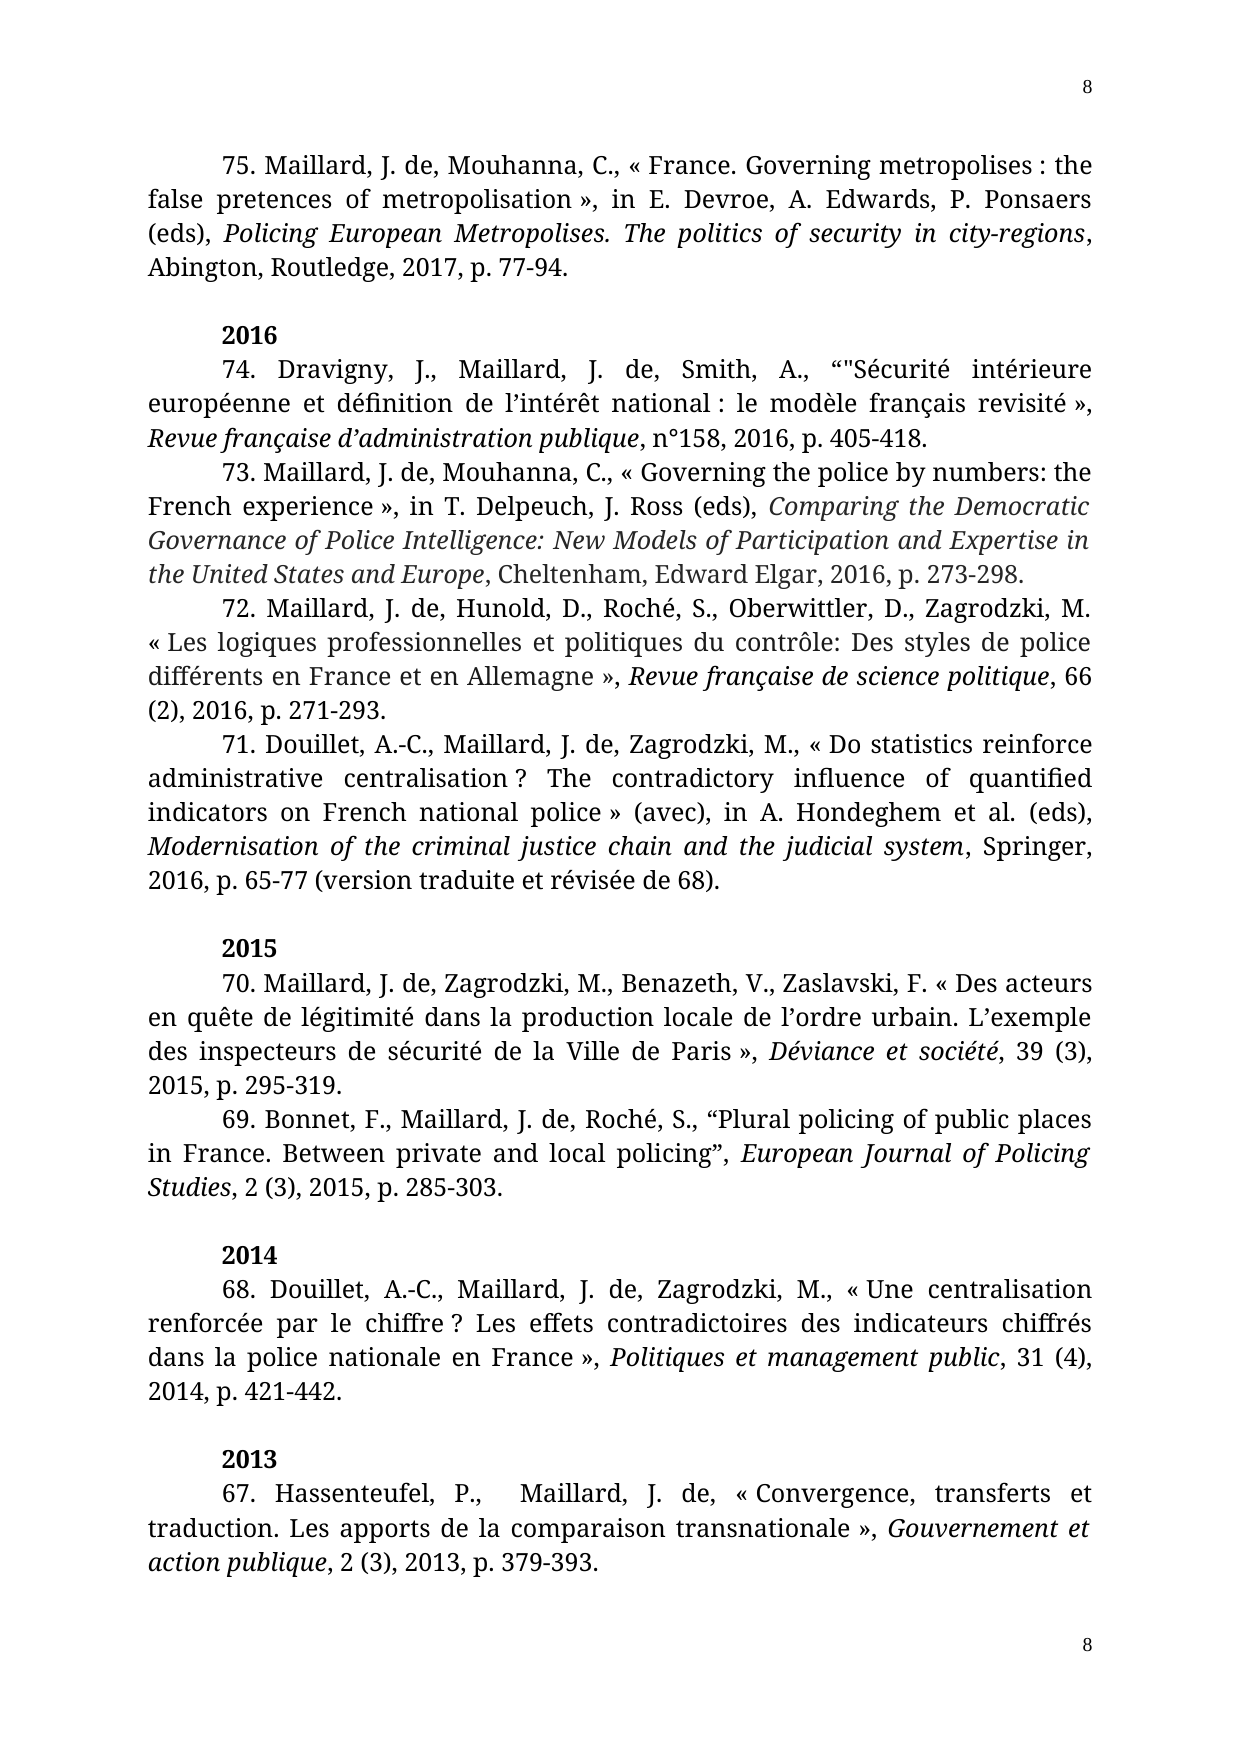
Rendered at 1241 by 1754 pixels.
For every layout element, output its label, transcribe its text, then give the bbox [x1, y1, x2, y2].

text 75. Maillard, J. de, Mouhanna, C., « France. Governing metropolises : the false pretences of metropolisation », in E. Devroe, A. Edwards, P. Ponsaers (eds), Policing European Metropolises. The politics of security in city-regions, Abington, Routledge, 2017, p. 77-94. [148, 148, 1092, 284]
text 73. Maillard, J. de, Mouhanna, C., « Governing the police by numbers: the French experience », in T. Delpeuch, J. Ross (eds), Comparing the Democratic Governance of Police Intelligence: New Models of Participation and Expertise in the United States and Europe, Cheltenham, Edward Elgar, 2016, p. 273-298. [148, 454, 1092, 591]
text 2013 [148, 1442, 1092, 1476]
text 70. Maillard, J. de, Zagrodzki, M., Benazeth, V., Zaslavski, F. « Des acteurs en quête de légitimité dans la production locale de l’ordre urbain. L’exemple des inspecteurs de sécurité de la Ville de Paris », Déviance et société, 39 (3), 2015, p. 295-319. [148, 965, 1092, 1101]
text 2015 [148, 931, 1092, 965]
text 71. Douillet, A.-C., Maillard, J. de, Zagrodzki, M., « Do statistics reinforce administrative centralisation ? The contradictory influence of quantified indicators on French national police » (avec), in A. Hondeghem et al. (eds), Modernisation of the criminal justice chain and the judicial system, Springer, 2016, p. 65-77 (version traduite et révisée de 68). [148, 727, 1092, 897]
text 74. Dravigny, J., Maillard, J. de, Smith, A., “"Sécurité intérieure européenne et définition de l’intérêt national : le modèle français revisité », Revue française d’administration publique, n°158, 2016, p. 405-418. [148, 352, 1092, 454]
text 2016 [148, 318, 1092, 352]
text 2014 [148, 1238, 1092, 1272]
text 69. Bonnet, F., Maillard, J. de, Roché, S., “Plural policing of public places in France. Between private and local policing”, European Journal of Policing Studies, 2 (3), 2015, p. 285-303. [148, 1101, 1092, 1204]
text 67. Hassenteufel, P., Maillard, J. de, « Convergence, transferts et traduction. Les apports de la comparaison transnationale », Gouvernement et action publique, 2 (3), 2013, p. 379-393. [148, 1476, 1092, 1578]
text 72. Maillard, J. de, Hunold, D., Roché, S., Oberwittler, D., Zagrodzki, M. « Les logiques professionnelles et politiques du contrôle: Des styles de police différents en France et en Allemagne », Revue française de science politique, 66 (2), 2016, p. 271-293. [148, 591, 1092, 727]
text 68. Douillet, A.-C., Maillard, J. de, Zagrodzki, M., « Une centralisation renforcée par le chiffre ? Les effets contradictoires des indicateurs chiffrés dans la police nationale en France », Politiques et management public, 31 (4), 2014, p. 421-442. [148, 1272, 1092, 1408]
